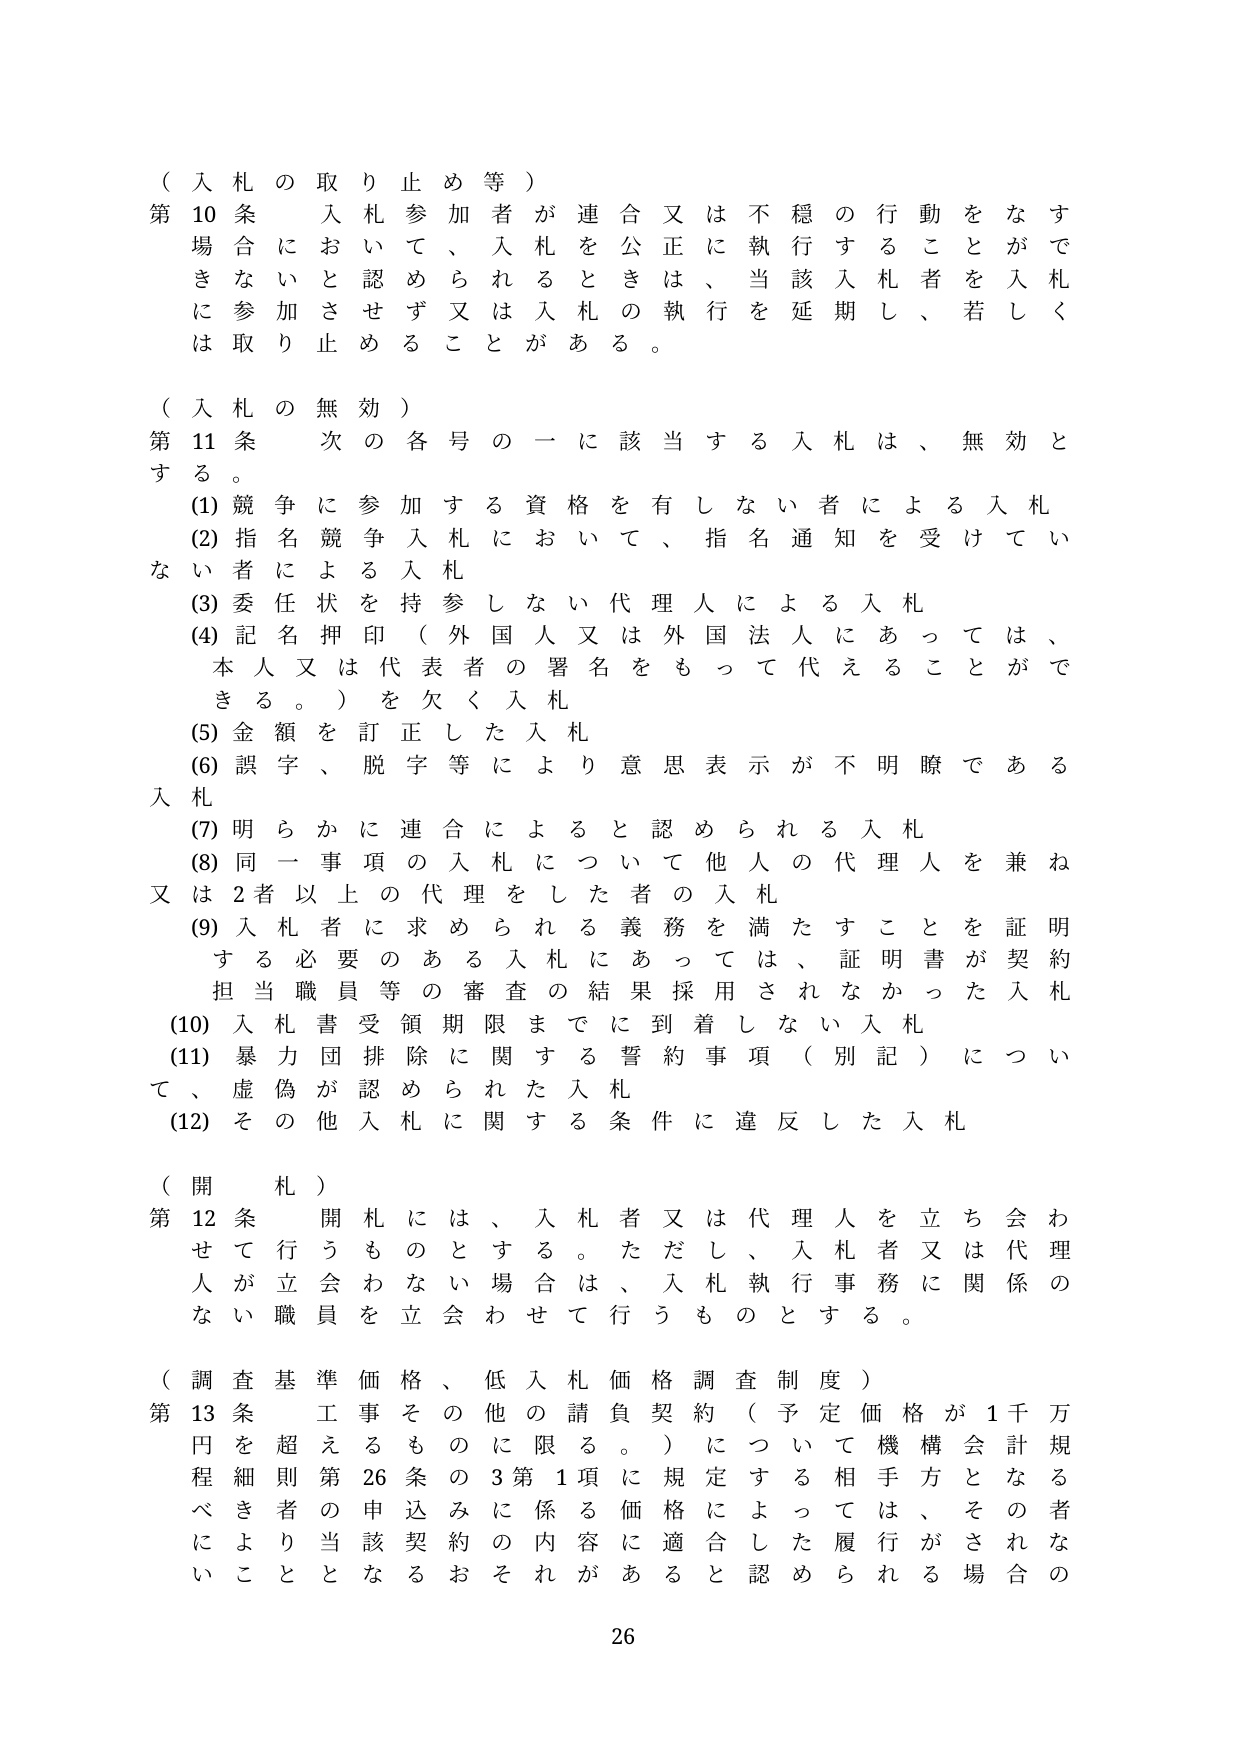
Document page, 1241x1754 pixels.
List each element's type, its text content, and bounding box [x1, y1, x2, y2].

text (6) 誤字、脱字等により意思表示が不明瞭である入札 [149, 747, 1091, 812]
text （入札の無効） [149, 391, 1091, 423]
text (11) 暴力団排除に関する誓約事項（別記）について、虚偽が認められた入札 [149, 1039, 1091, 1104]
text (2) 指名競争入札において、指名通知を受けていない者による入札 [149, 521, 1091, 585]
text 第12条 開札には、入札者又は代理人を立ち会わせて行うものとする。ただし、入札者又は代理人が立会わない場合は、入札執行事務に関係のない職員を立会わせて行うものとする。 [149, 1201, 1091, 1331]
text (4) 記名押印（外国人又は外国法人にあっては、本人又は代表者の署名をもって代えることができる。）を欠く入札 [170, 618, 1091, 715]
text (10) 入札書受領期限までに到着しない入札 [149, 1007, 1091, 1039]
text (5) 金額を訂正した入札 [149, 715, 1091, 747]
text （入札の取り止め等） [149, 164, 1091, 197]
text (3) 委任状を持参しない代理人による入札 [149, 585, 1091, 618]
text (8) 同一事項の入札について他人の代理人を兼ね又は2者以上の代理をした者の入札 [149, 844, 1091, 909]
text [149, 1395, 1091, 1590]
text （開 札） [149, 1168, 1091, 1201]
text (7) 明らかに連合によると認められる入札 [149, 812, 1091, 844]
text 第10条 入札参加者が連合又は不穏の行動をなす場合において、入札を公正に執行することができないと認められるときは、当該入札者を入札に参加させず又は入札の執行を延期し、若しくは取り止めることがある。 [149, 197, 1091, 359]
text (1) 競争に参加する資格を有しない者による入札 [149, 488, 1091, 521]
text (12) その他入札に関する条件に違反した入札 [149, 1104, 1091, 1136]
text (9) 入札者に求められる義務を満たすことを証明する必要のある入札にあっては、証明書が契約担当職員等の審査の結果採用されなかった入札 [170, 909, 1091, 1007]
text 第11条 次の各号の一に該当する入札は、無効とする。 [149, 423, 1091, 488]
text （調査基準価格、低入札価格調査制度） [149, 1363, 1091, 1395]
